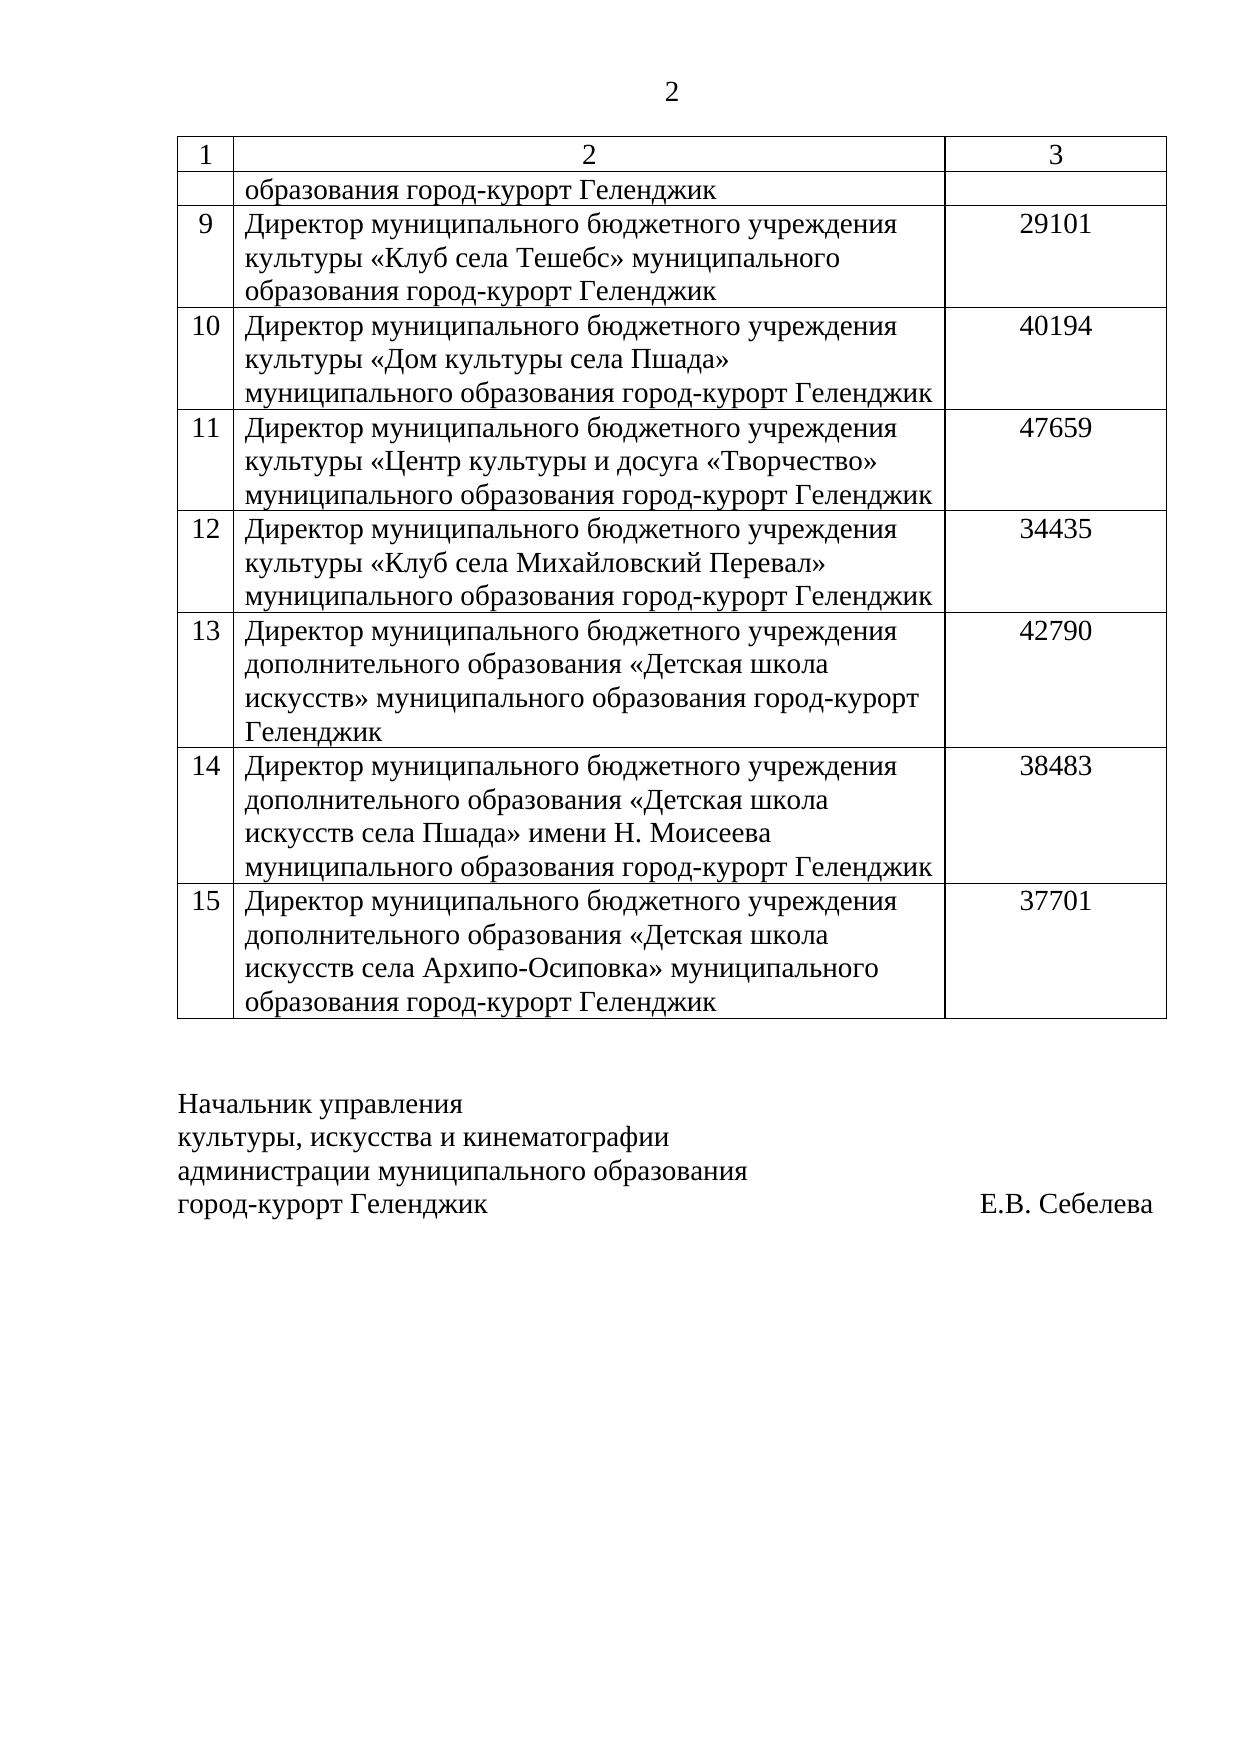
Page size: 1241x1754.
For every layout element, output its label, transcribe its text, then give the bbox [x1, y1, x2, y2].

table_cell 47659 [946, 410, 1166, 510]
table_cell 10 [178, 308, 233, 409]
table_cell Директор муниципального бюджетного учреждения культуры «Клуб села Тешебс» муниципального образования город-курорт Геленджик [234, 206, 944, 307]
table_cell 42790 [946, 613, 1166, 747]
table_cell Директор муниципального бюджетного учреждения культуры «Клуб села Михайловский Перевал» муниципального образования город-курорт Геленджик [234, 511, 944, 612]
table_cell 13 [178, 613, 233, 747]
table_cell 34435 [946, 511, 1166, 612]
table_cell 38483 [946, 748, 1166, 882]
table_cell [946, 172, 1166, 205]
text администрации муниципального образования [177, 1153, 1166, 1186]
table_cell 12 [178, 511, 233, 612]
table_cell Директор муниципального бюджетного учреждения культуры «Центр культуры и досуга «Творчество» муниципального образования город-курорт Геленджик [234, 410, 944, 510]
table_cell 1 [178, 137, 233, 171]
table_cell Директор муниципального бюджетного учреждения дополнительного образования «Детская школа искусств» муниципального образования город-курорт Геленджик [234, 613, 944, 747]
table_cell 40194 [946, 308, 1166, 409]
table_cell 2 [234, 137, 944, 171]
text город-курорт Геленджик Е.В. Себелева [177, 1186, 1166, 1220]
table_cell 9 [178, 206, 233, 307]
table_cell 3 [946, 137, 1166, 171]
table_cell 15 [178, 884, 233, 1018]
table_cell 37701 [946, 884, 1166, 1018]
table_cell [178, 172, 233, 205]
table_cell 29101 [946, 206, 1166, 307]
table_cell образования город-курорт Геленджик [234, 172, 944, 205]
table_cell Директор муниципального бюджетного учреждения дополнительного образования «Детская школа искусств села Пшада» имени Н. Моисеева муниципального образования город-курорт Геленджик [234, 748, 944, 882]
text Начальник управления [177, 1086, 1166, 1119]
table_cell Директор муниципального бюджетного учреждения дополнительного образования «Детская школа искусств села Архипо-Осиповка» муниципального образования город-курорт Геленджик [234, 884, 944, 1018]
table_cell 14 [178, 748, 233, 882]
text культуры, искусства и кинематографии [177, 1119, 1166, 1153]
table_cell Директор муниципального бюджетного учреждения культуры «Дом культуры села Пшада» муниципального образования город-курорт Геленджик [234, 308, 944, 409]
table_cell 11 [178, 410, 233, 510]
